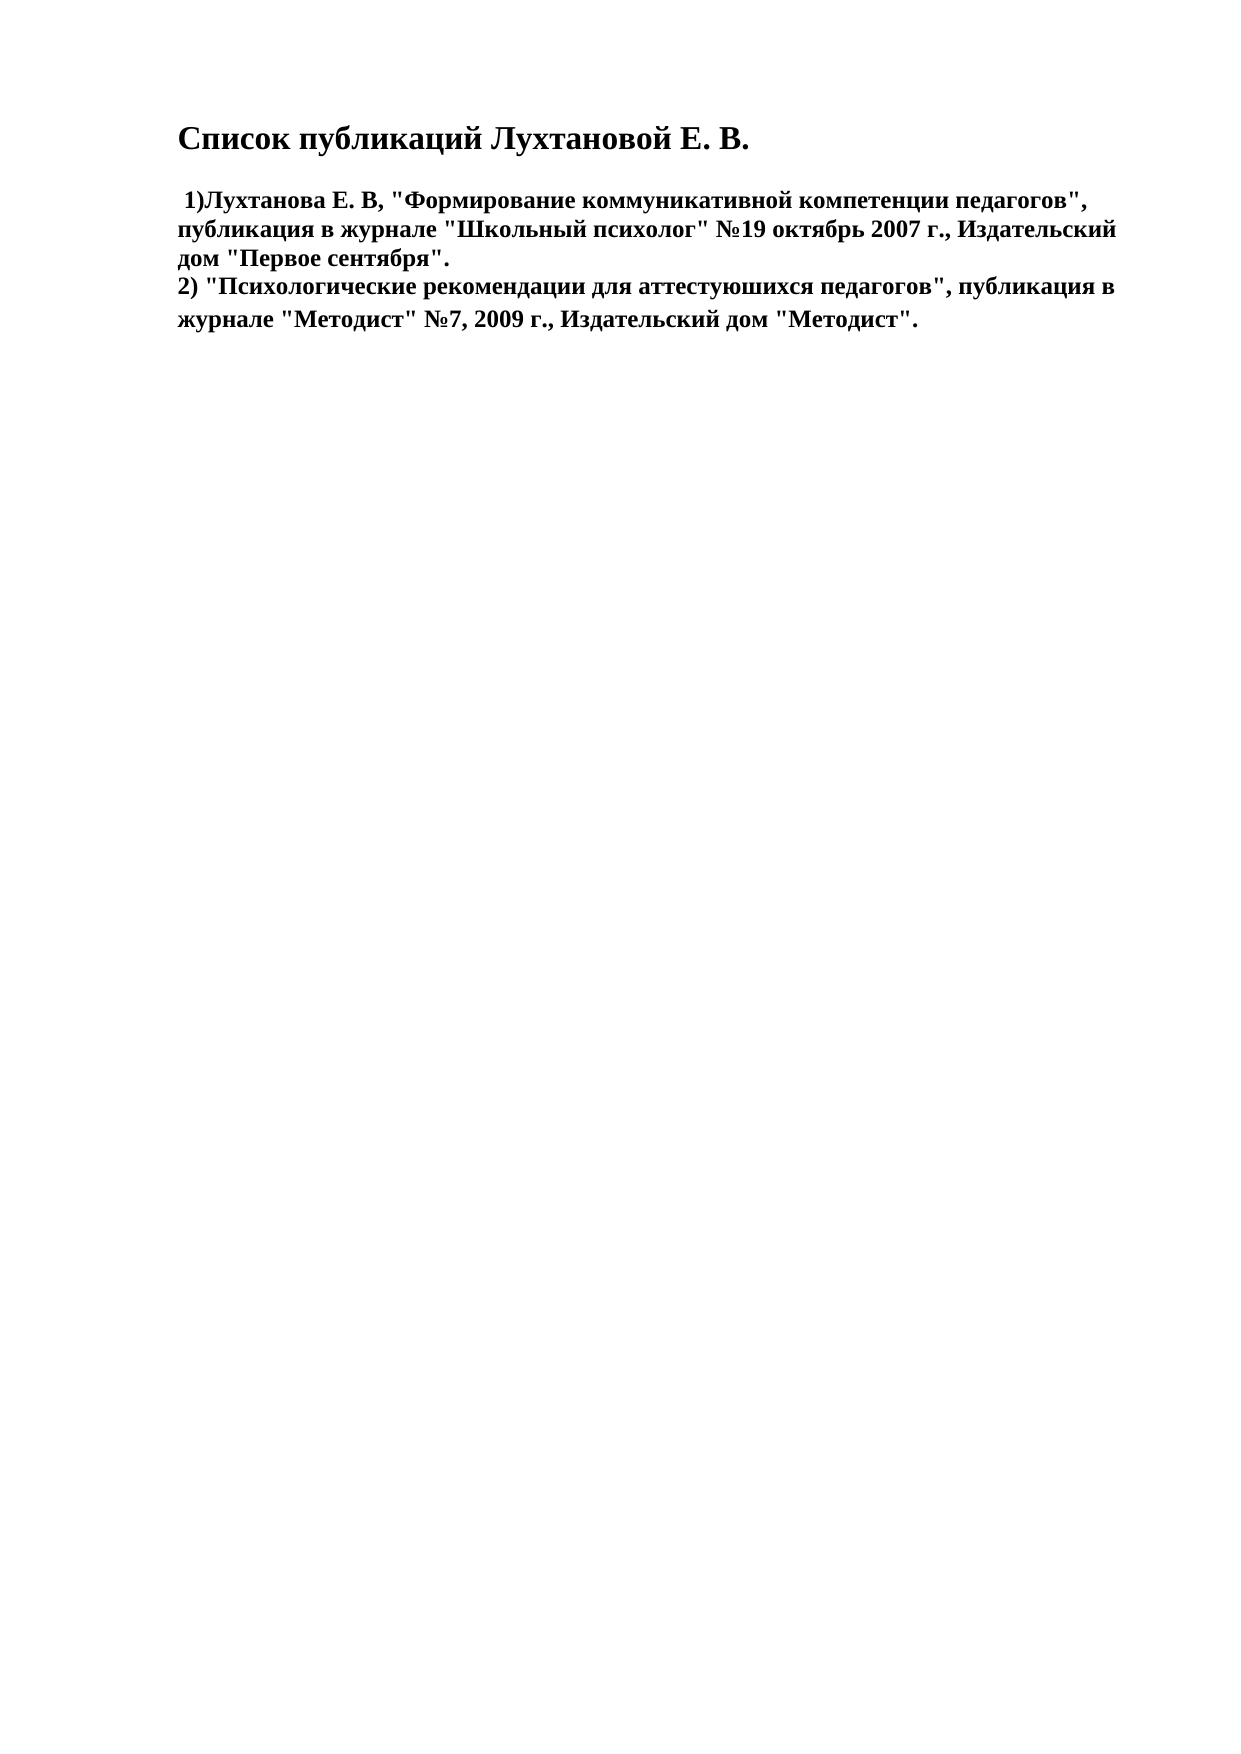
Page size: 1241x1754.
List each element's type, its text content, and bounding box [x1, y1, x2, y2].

text 2) "Психологические рекомендации для аттестуюшихся педагогов", публикация в журнале "Методист" №7, 2009 г., Издательский дом "Методист". [177, 271, 1152, 333]
text Список публикаций Лухтановой Е. В. [177, 118, 1152, 156]
text 1)Лухтанова Е. В, "Формирование коммуникативной компетенции педагогов", публикация в журнале "Школьный психолог" №19 октябрь 2007 г., Издательский дом "Первое сентября". [177, 185, 1152, 271]
